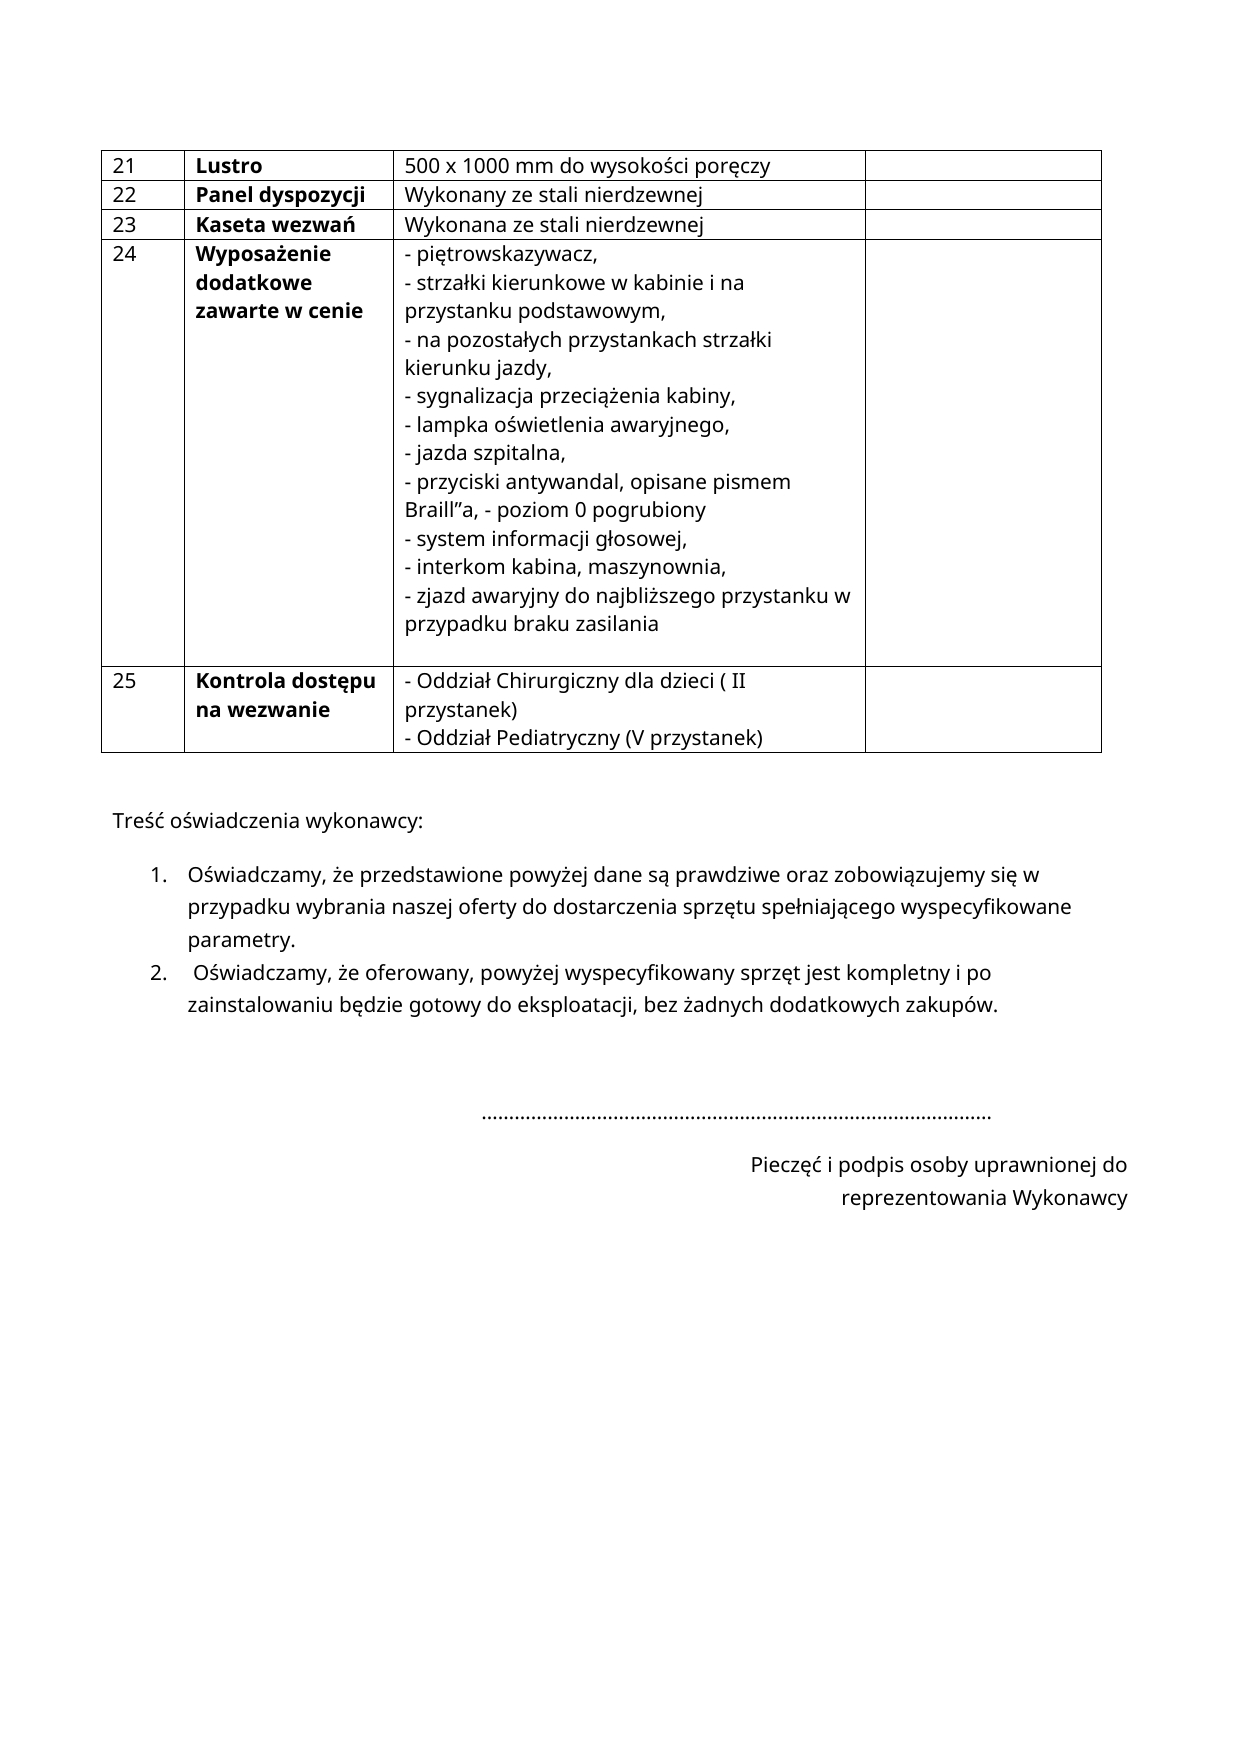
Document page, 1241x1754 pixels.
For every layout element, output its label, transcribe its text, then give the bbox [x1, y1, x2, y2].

table_cell Wykonana ze stali nierdzewnej [394, 210, 865, 238]
table_cell 25 [102, 667, 184, 752]
table_cell [866, 181, 1101, 209]
table_cell 21 [102, 151, 184, 179]
table_cell 500 x 1000 mm do wysokości poręczy [394, 151, 865, 179]
table_cell Kontrola dostępu na wezwanie [185, 667, 393, 752]
table_cell Panel dyspozycji [185, 181, 393, 209]
text Pieczęć i podpis osoby uprawnionej do reprezentowania Wykonawcy [112, 1151, 1128, 1212]
table_cell Kaseta wezwań [185, 210, 393, 238]
table_cell Wykonany ze stali nierdzewnej [394, 181, 865, 209]
table_cell [866, 151, 1101, 179]
table_cell 24 [102, 240, 184, 666]
table_cell 22 [102, 181, 184, 209]
table_cell - Oddział Chirurgiczny dla dzieci ( II przystanek) - Oddział Pediatryczny (V przystanek) [394, 667, 865, 752]
text ………………………………………………………………………………… [481, 1097, 1128, 1126]
text Treść oświadczenia wykonawcy: [112, 806, 1128, 835]
table_cell [866, 240, 1101, 666]
table_cell Wyposażenie dodatkowe zawarte w cenie [185, 240, 393, 666]
table_cell [866, 667, 1101, 752]
table_cell Lustro [185, 151, 393, 179]
table_cell - piętrowskazywacz, - strzałki kierunkowe w kabinie i na przystanku podstawowym, - na pozostałych przystankach strzałki kierunku jazdy, - sygnalizacja przeciążenia kabiny, - lampka oświetlenia awaryjnego, - jazda szpitalna, - przyciski antywandal, opisane pismem Braill”a, - poziom 0 pogrubiony - system informacji głosowej, - interkom kabina, maszynownia, - zjazd awaryjny do najbliższego przystanku w przypadku braku zasilania [394, 240, 865, 666]
list Oświadczamy, że przedstawione powyżej dane są prawdziwe oraz zobowiązujemy się w przypadku wybrania naszej oferty do dostarczenia sprzętu spełniającego wyspecyfikowane parametry. [150, 860, 1128, 953]
table_cell [866, 210, 1101, 238]
table_cell 23 [102, 210, 184, 238]
list Oświadczamy, że oferowany, powyżej wyspecyfikowany sprzęt jest kompletny i po zainstalowaniu będzie gotowy do eksploatacji, bez żadnych dodatkowych zakupów. [150, 958, 1128, 1019]
